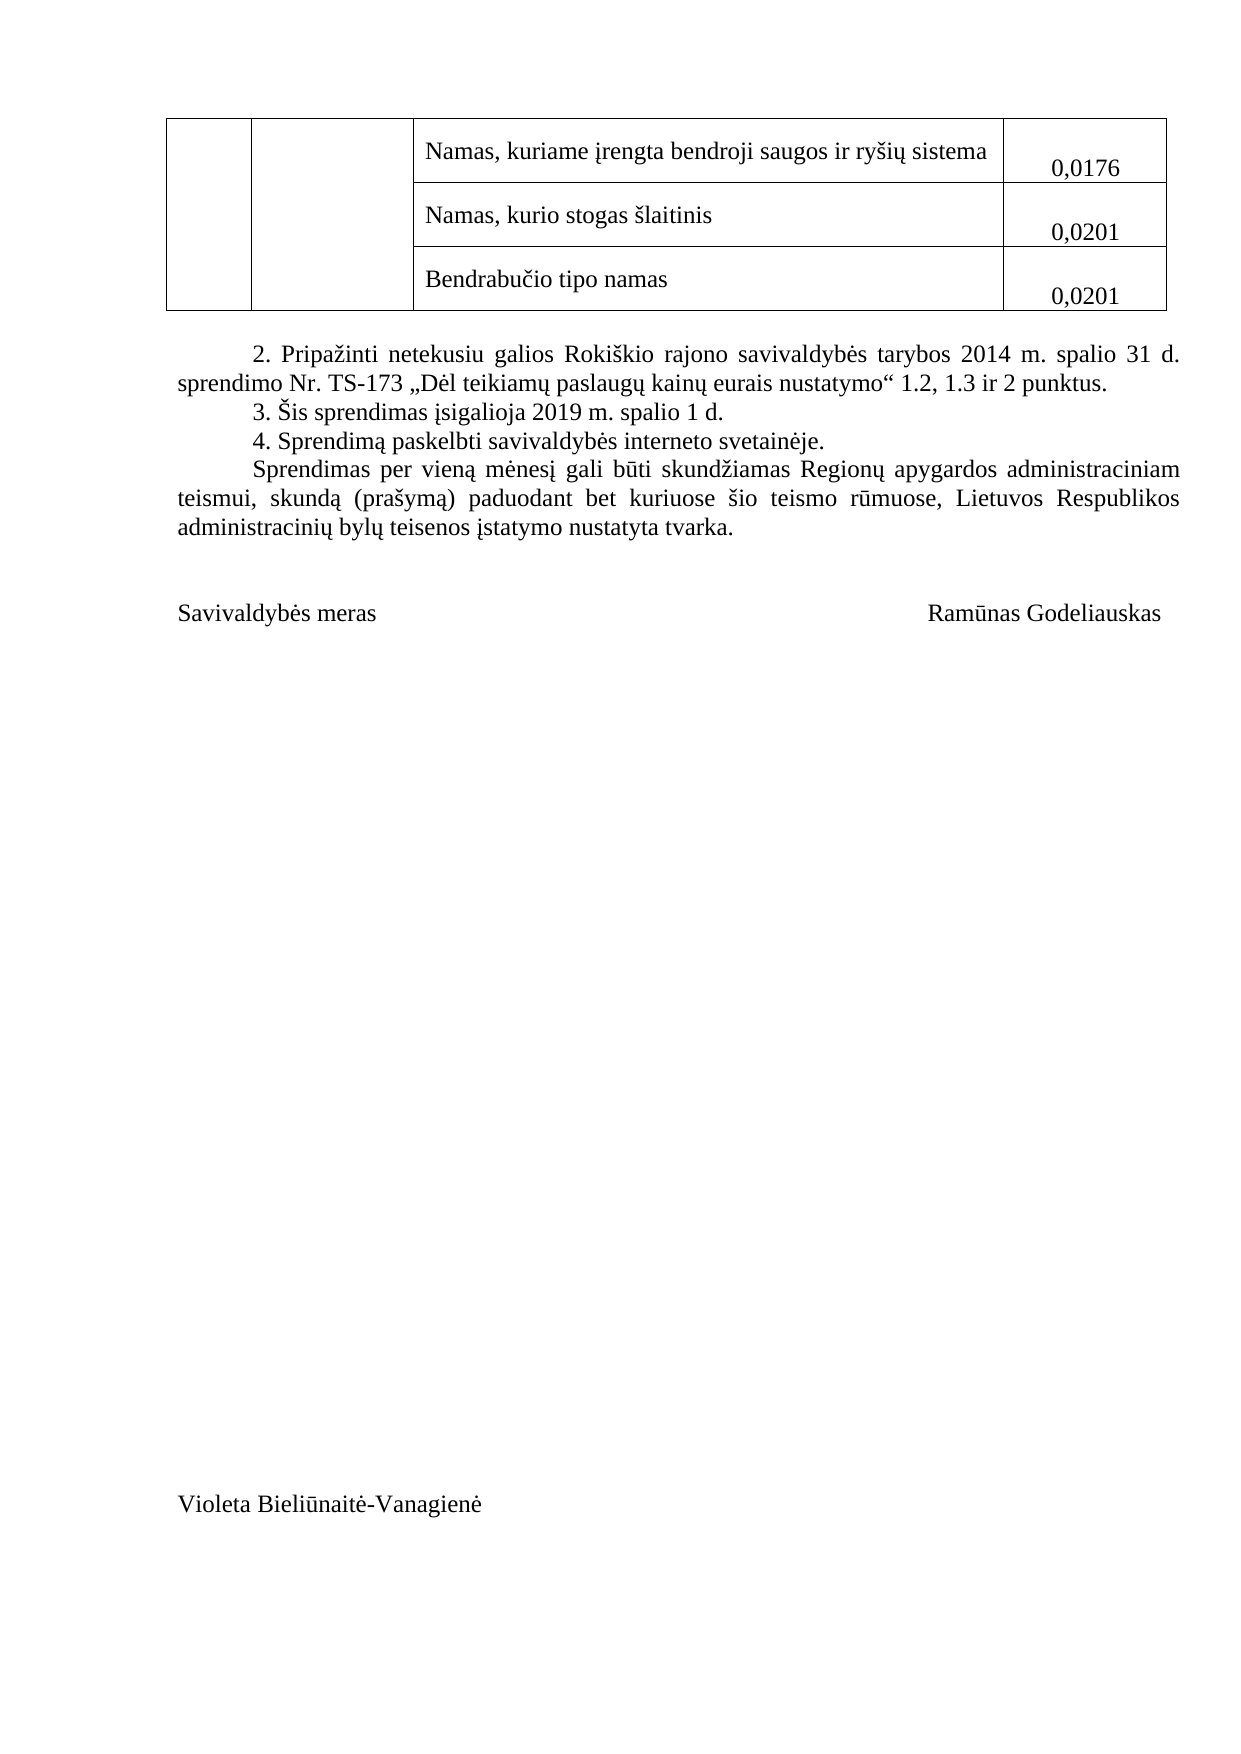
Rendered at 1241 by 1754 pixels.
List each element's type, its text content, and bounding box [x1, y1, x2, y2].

text Savivaldybės meras Ramūnas Godeliauskas [177, 598, 1181, 627]
text 4. Sprendimą paskelbti savivaldybės interneto svetainėje. [177, 426, 1181, 454]
text Violeta Bieliūnaitė-Vanagienė [177, 1489, 1181, 1518]
table_cell 0,0201 [1004, 183, 1166, 246]
text Sprendimas per vieną mėnesį gali būti skundžiamas Regionų apygardos administraciniam teismui, skundą (prašymą) paduodant bet kuriuose šio teismo rūmuose, Lietuvos Respublikos administracinių bylų teisenos įstatymo nustatyta tvarka. [177, 454, 1181, 541]
text 3. Šis sprendimas įsigalioja 2019 m. spalio 1 d. [177, 397, 1181, 426]
table_cell Bendrabučio tipo namas [414, 247, 1003, 310]
table_cell 0,0201 [1004, 247, 1166, 310]
table_cell Namas, kuriame įrengta bendroji saugos ir ryšių sistema [414, 119, 1003, 182]
text 2. Pripažinti netekusiu galios Rokiškio rajono savivaldybės tarybos 2014 m. spalio 31 d. sprendimo Nr. TS-173 „Dėl teikiamų paslaugų kainų eurais nustatymo“ 1.2, 1.3 ir 2 punktus. [177, 339, 1181, 397]
table_cell 0,0176 [1004, 119, 1166, 182]
table_cell Namas, kurio stogas šlaitinis [414, 183, 1003, 246]
